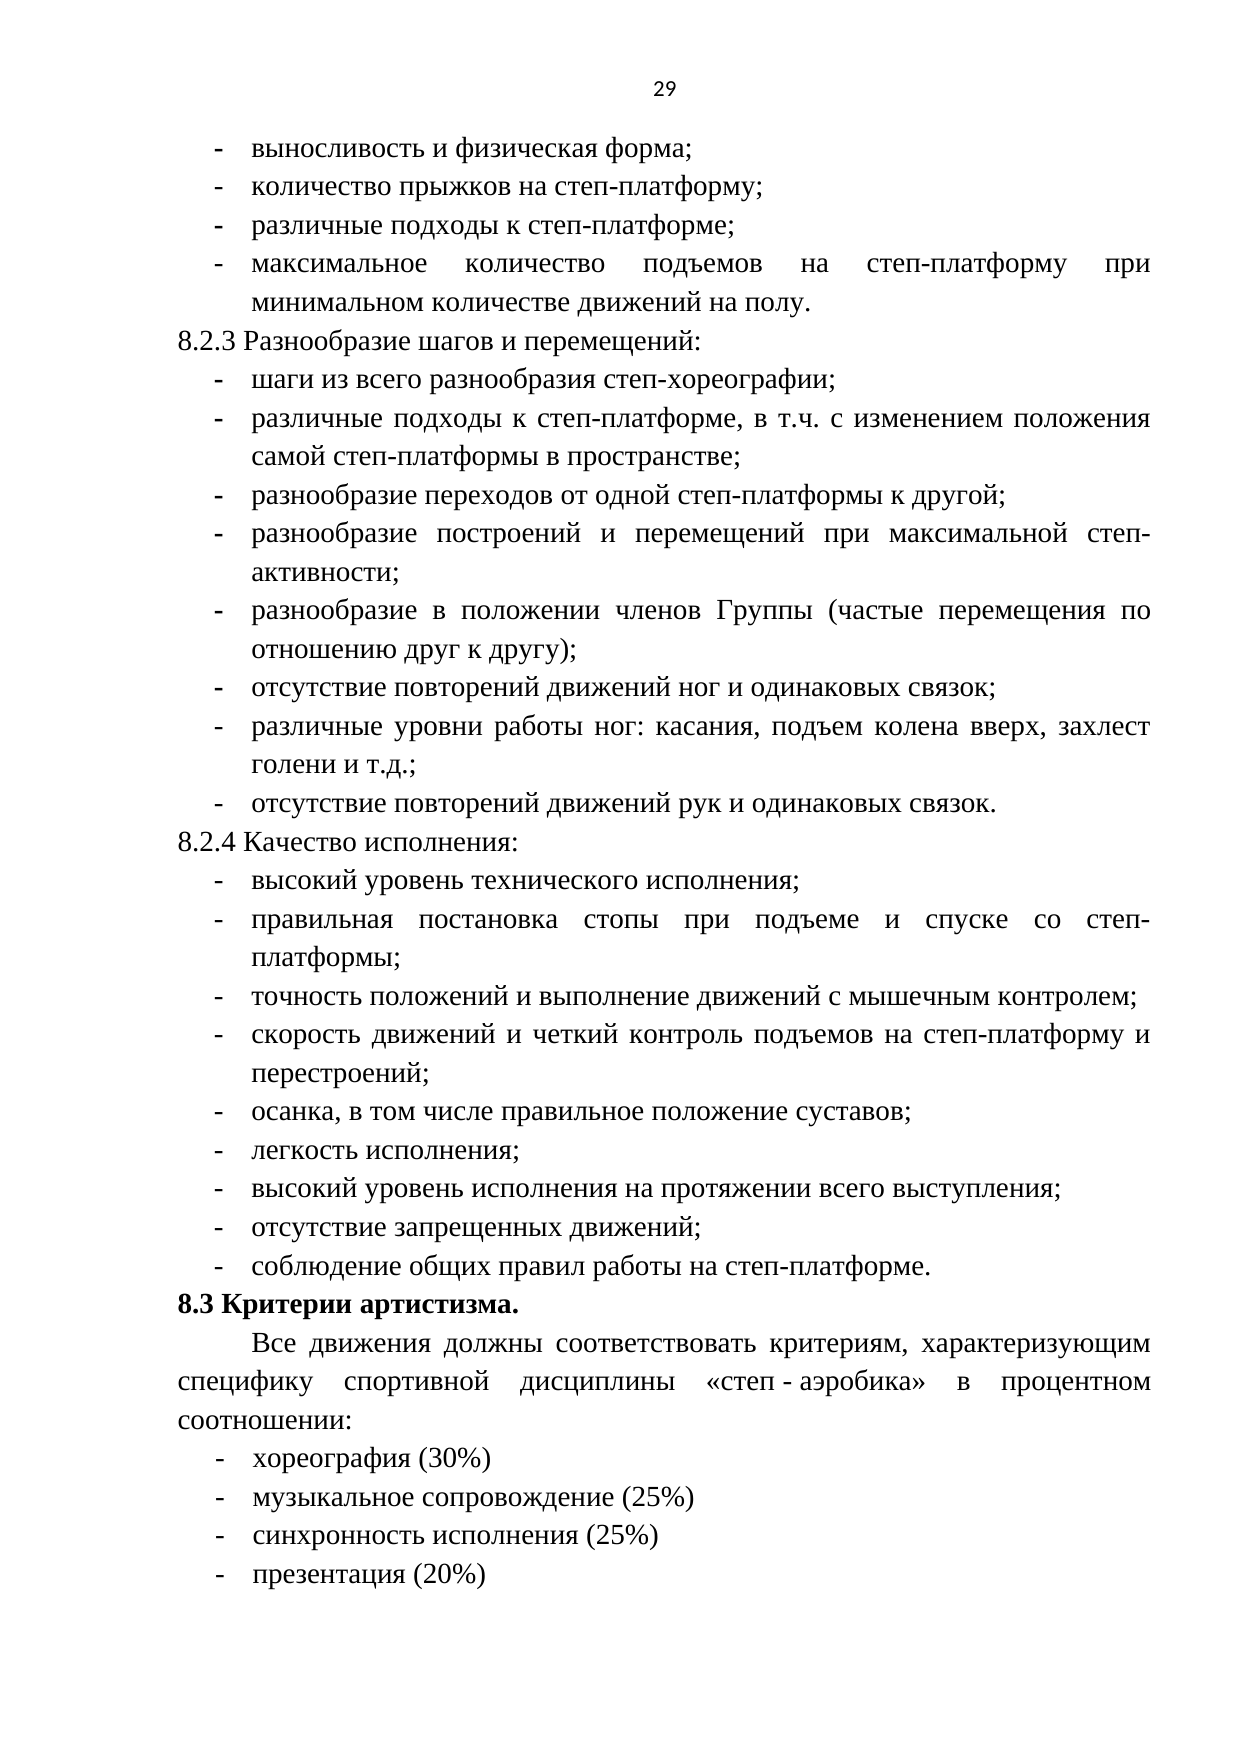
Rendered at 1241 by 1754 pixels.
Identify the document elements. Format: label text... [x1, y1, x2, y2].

list высокий уровень исполнения на протяжении всего выступления; [213, 1171, 1152, 1204]
list точность положений и выполнение движений с мышечным контролем; [213, 978, 1152, 1011]
list презентация (20%) [215, 1556, 1152, 1589]
list осанка, в том числе правильное положение суставов; [213, 1093, 1152, 1127]
text 8.2.3 Разнообразие шагов и перемещений: [177, 323, 1152, 356]
list максимальное количество подъемов на степ-платформу при минимальном количестве движений на полу. [213, 246, 1152, 318]
list разнообразие построений и перемещений при максимальной степ-активности; [213, 515, 1152, 587]
list высокий уровень технического исполнения; [213, 862, 1152, 896]
text 8.3 Критерии артистизма. [177, 1286, 1152, 1320]
list различные подходы к степ-платформе; [213, 207, 1152, 241]
list разнообразие переходов от одной степ-платформы к другой; [213, 477, 1152, 510]
list соблюдение общих правил работы на степ-платформе. [213, 1248, 1152, 1281]
list количество прыжков на степ-платформу; [213, 168, 1152, 202]
list различные уровни работы ног: касания, подъем колена вверх, захлест голени и т.д.; [213, 708, 1152, 780]
list отсутствие запрещенных движений; [213, 1209, 1152, 1243]
list шаги из всего разнообразия степ-хореографии; [213, 361, 1152, 395]
list легкость исполнения; [213, 1132, 1152, 1166]
list музыкальное сопровождение (25%) [215, 1479, 1152, 1512]
list хореография (30%) [215, 1440, 1152, 1474]
list отсутствие повторений движений рук и одинаковых связок. [213, 785, 1152, 819]
text Все движения должны соответствовать критериям, характеризующим специфику спортивной дисциплины «степ - аэробика» в процентном соотношении: [177, 1325, 1152, 1435]
text 8.2.4 Качество исполнения: [177, 824, 1152, 857]
list выносливость и физическая форма; [213, 130, 1152, 163]
list скорость движений и четкий контроль подъемов на степ-платформу и перестроений; [213, 1016, 1152, 1088]
list отсутствие повторений движений ног и одинаковых связок; [213, 669, 1152, 703]
list правильная постановка стопы при подъеме и спуске со степ-платформы; [213, 901, 1152, 973]
list синхронность исполнения (25%) [215, 1517, 1152, 1551]
list различные подходы к степ-платформе, в т.ч. с изменением положения самой степ-платформы в пространстве; [213, 400, 1152, 472]
list разнообразие в положении членов Группы (частые перемещения по отношению друг к другу); [213, 592, 1152, 664]
